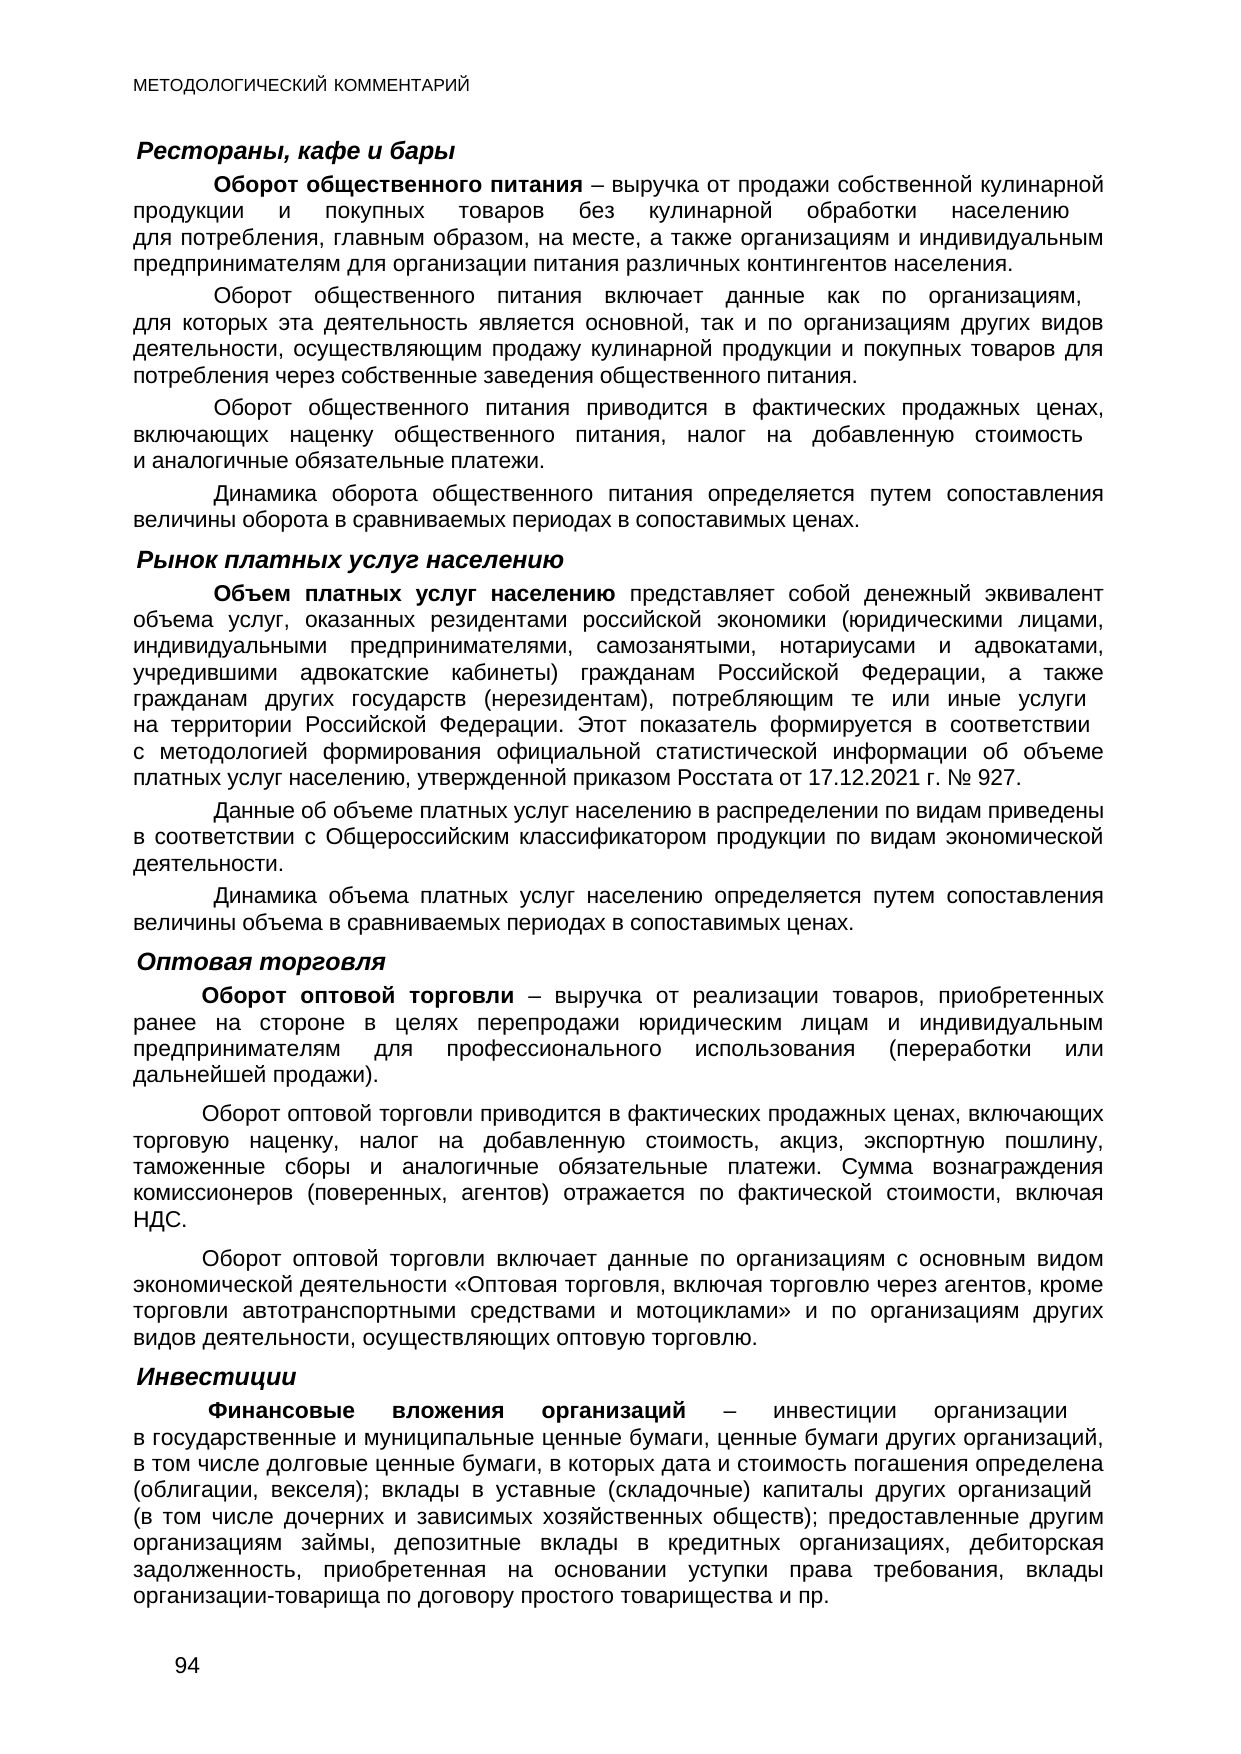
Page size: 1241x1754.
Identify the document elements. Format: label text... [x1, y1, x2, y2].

text Рестораны, кафе и бары [133, 136, 1104, 164]
text Оборот оптовой торговли приводится в фактических продажных ценах, включающих торговую наценку, налог на добавленную стоимость, акциз, экспортную пошлину, таможенные сборы и аналогичные обязательные платежи. Сумма вознаграждения комиссионеров (поверенных, агентов) отражается по фактической стоимости, включая НДС. [133, 1100, 1104, 1232]
text Инвестиции [133, 1362, 1104, 1391]
text Оборот оптовой торговли – выручка от реализации товаров, приобретенных ранее на стороне в целях перепродажи юридическим лицам и индивидуальным предпринимателям для профессионального использования (переработки или дальнейшей продажи). [133, 982, 1104, 1088]
text Динамика объема платных услуг населению определяется путем сопоставления величины объема в сравниваемых периодах в сопоставимых ценах. [133, 882, 1104, 935]
text Динамика оборота общественного питания определяется путем сопоставления величины оборота в сравниваемых периодах в сопоставимых ценах. [133, 479, 1104, 532]
text Данные об объеме платных услуг населению в распределении по видам приведены в соответствии с Общероссийским классификатором продукции по видам экономической деятельности. [133, 797, 1104, 876]
text Оборот общественного питания приводится в фактических продажных ценах, включающих наценку общественного питания, налог на добавленную стоимость и аналогичные обязательные платежи. [133, 394, 1104, 473]
text Оптовая торговля [133, 947, 1104, 976]
text Рынок платных услуг населению [133, 545, 1104, 573]
text Оборот общественного питания – выручка от продажи собственной кулинарной продукции и покупных товаров без кулинарной обработки населению для потребления, главным образом, на месте, а также организациям и индивидуальным предпринимателям для организации питания различных контингентов населения. [133, 171, 1104, 276]
text Оборот оптовой торговли включает данные по организациям с основным видом экономической деятельности «Оптовая торговля, включая торговлю через агентов, кроме торговли автотранспортными средствами и мотоциклами» и по организациям других видов деятельности, осуществляющих оптовую торговлю. [133, 1244, 1104, 1350]
text Оборот общественного питания включает данные как по организациям, для которых эта деятельность является основной, так и по организациям других видов деятельности, осуществляющим продажу кулинарной продукции и покупных товаров для потребления через собственные заведения общественного питания. [133, 282, 1104, 388]
text Финансовые вложения организаций – инвестиции организации в государственные и муниципальные ценные бумаги, ценные бумаги других организаций, в том числе долговые ценные бумаги, в которых дата и стоимость погашения определена (облигации, векселя); вклады в уставные (складочные) капиталы других организаций (в том числе дочерних и зависимых хозяйственных обществ); предоставленные другим организациям займы, депозитные вклады в кредитных организациях, дебиторская задолженность, приобретенная на основании уступки права требования, вклады организации-товарища по договору простого товарищества и пр. [133, 1397, 1104, 1608]
text Объем платных услуг населению представляет собой денежный эквивалент объема услуг, оказанных резидентами российской экономики (юридическими лицами, индивидуальными предпринимателями, самозанятыми, нотариусами и адвокатами, учредившими адвокатские кабинеты) гражданам Российской Федерации, а также гражданам других государств (нерезидентам), потребляющим те или иные услуги на территории Российской Федерации. Этот показатель формируется в соответствии с методологией формирования официальной статистической информации об объеме платных услуг населению, утвержденной приказом Росстата от 17.12.2021 г. № 927. [133, 580, 1104, 791]
